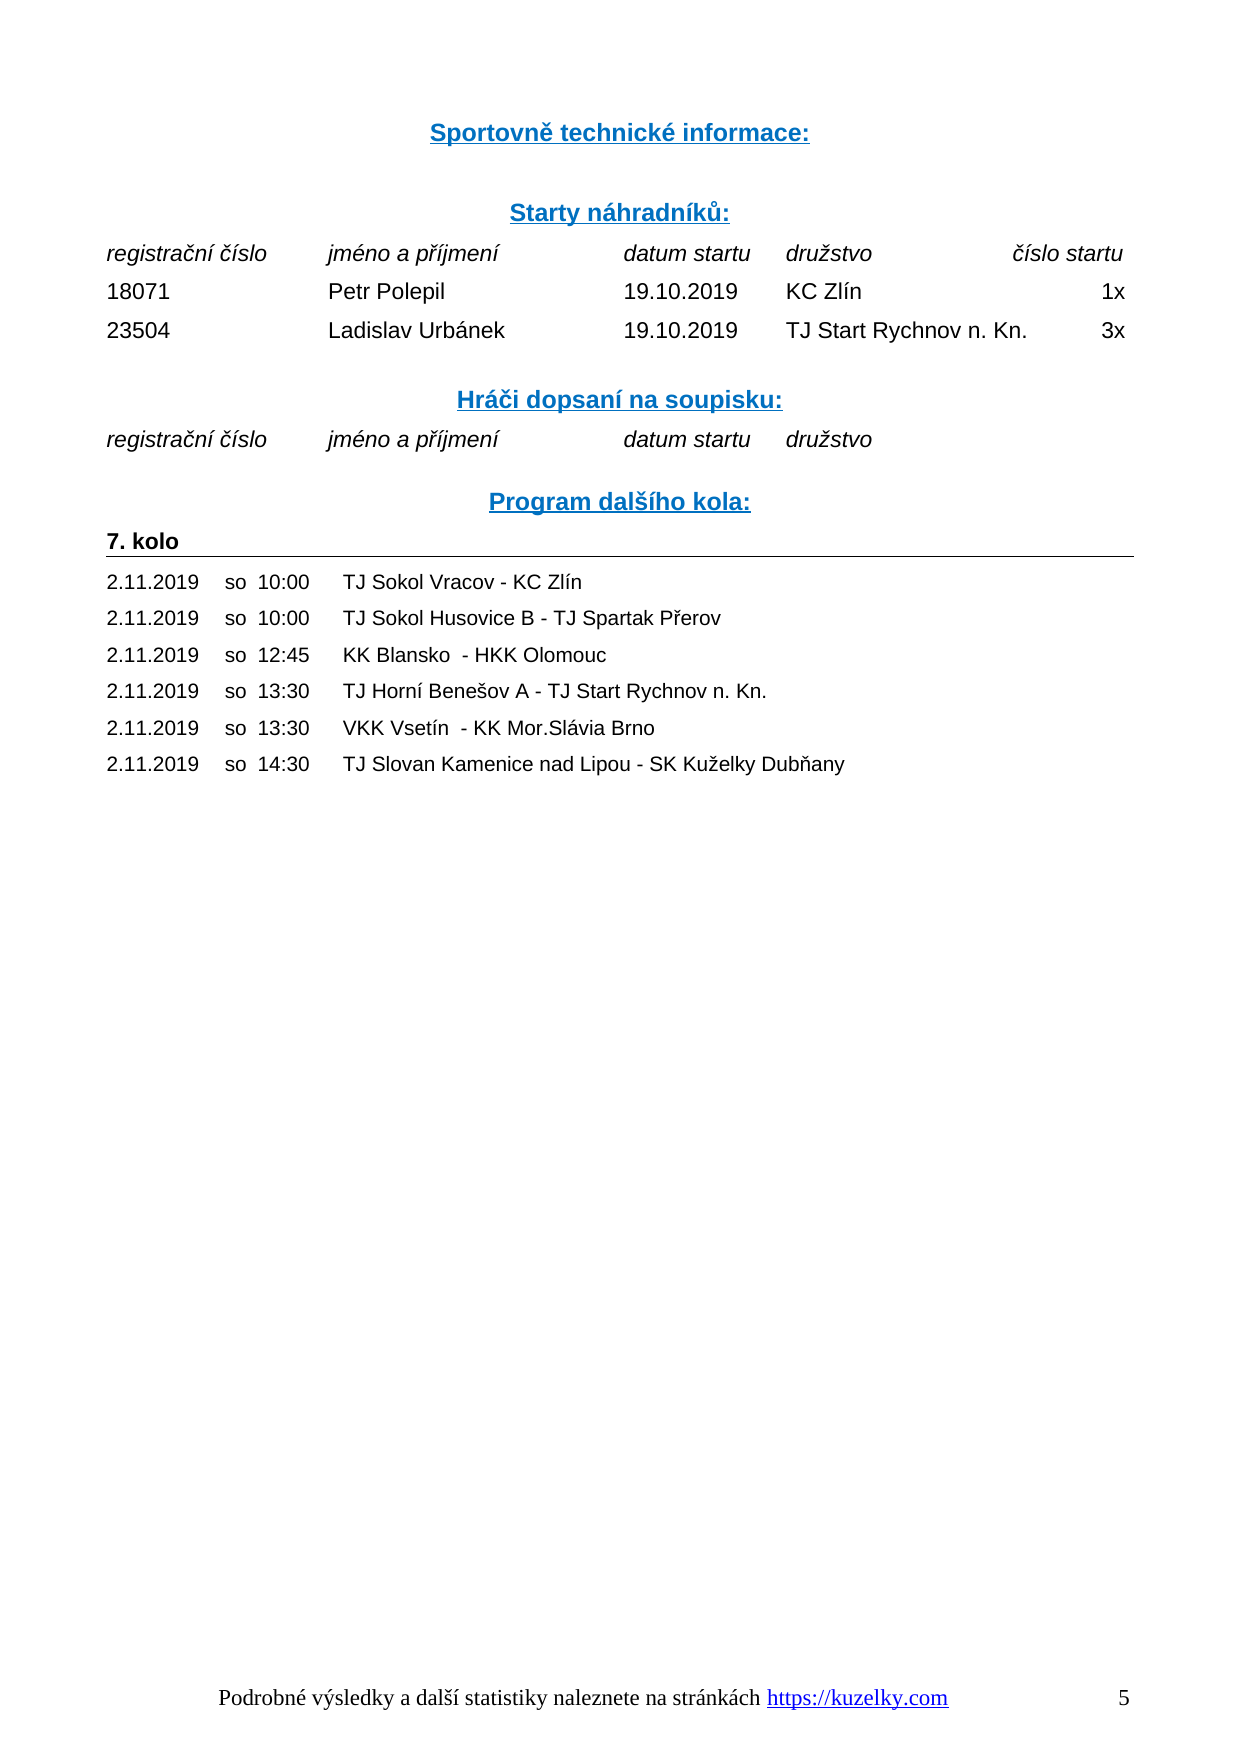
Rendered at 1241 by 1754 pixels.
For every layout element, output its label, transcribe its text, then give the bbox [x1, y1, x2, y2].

text Hráči dopsaní na soupisku: [94, 356, 1145, 413]
text 2.11.2019 so 10:00 TJ Sokol Vracov - KC Zlín [106, 570, 1134, 594]
text Sportovně technické informace: [94, 118, 1145, 147]
text 2.11.2019 so 12:45 KK Blansko - HKK Olomouc [106, 643, 1134, 667]
text 7. kolo [106, 528, 1134, 556]
text Starty náhradníků: [94, 198, 1145, 227]
text Program dalšího kola: [94, 486, 1145, 515]
text 2.11.2019 so 14:30 TJ Slovan Kamenice nad Lipou - SK Kuželky Dubňany [106, 752, 1134, 776]
text 18071 Petr Polepil 19.10.2019 KC Zlín 1x [106, 278, 1134, 305]
text 23504 Ladislav Urbánek 19.10.2019 TJ Start Rychnov n. Kn. 3x [106, 317, 1134, 343]
text 2.11.2019 so 13:30 VKK Vsetín - KK Mor.Slávia Brno [106, 716, 1134, 739]
text registrační číslo jméno a příjmení datum startu družstvo [106, 426, 1134, 452]
text registrační číslo jméno a příjmení datum startu družstvo číslo startu [106, 239, 1134, 266]
text 2.11.2019 so 10:00 TJ Sokol Husovice B - TJ Spartak Přerov [106, 606, 1134, 630]
text 2.11.2019 so 13:30 TJ Horní Benešov A - TJ Start Rychnov n. Kn. [106, 679, 1134, 703]
